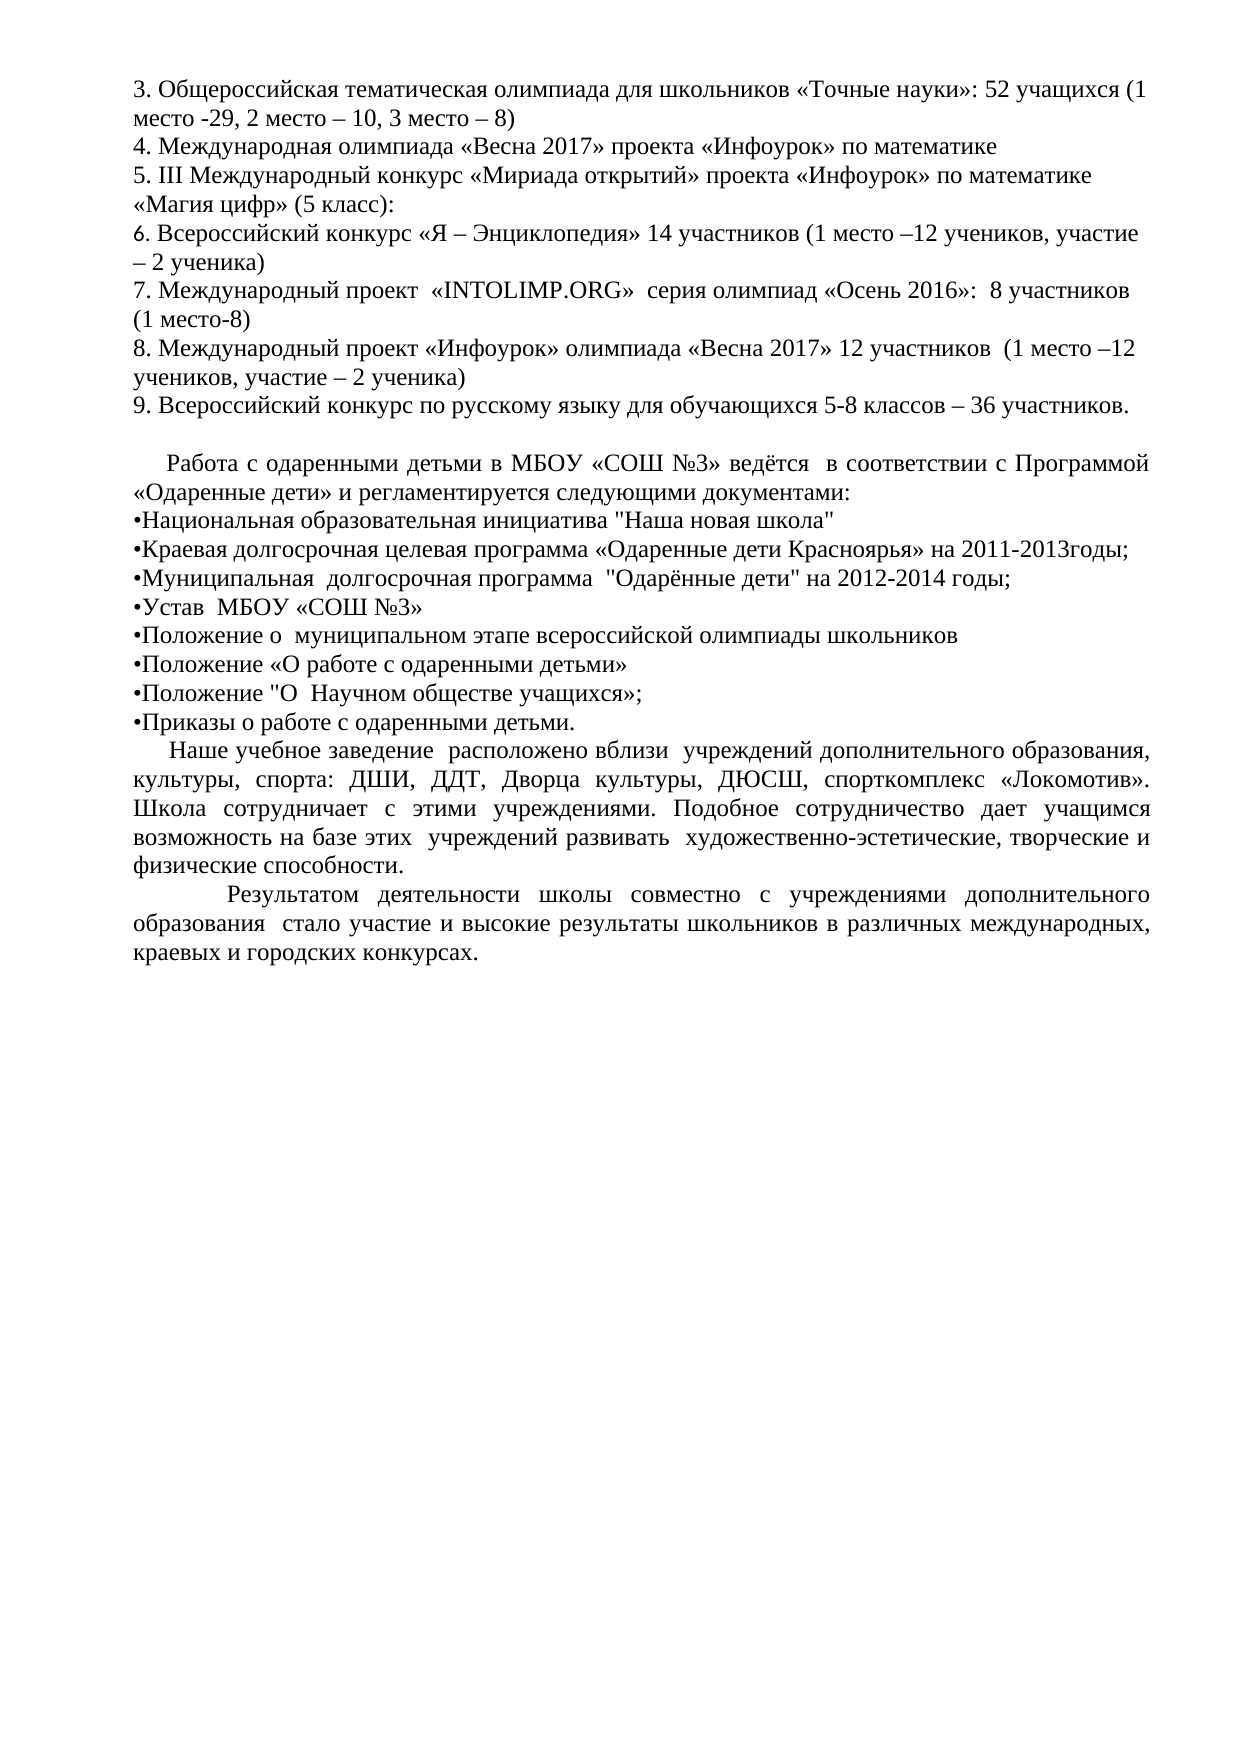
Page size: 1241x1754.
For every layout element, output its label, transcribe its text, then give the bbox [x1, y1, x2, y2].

text Работа с одаренными детьми в МБОУ «СОШ №3» ведётся в соответствии с Программой «Одаренные дети» и регламентируется следующими документами: [133, 448, 1152, 505]
text •Положение «О работе с одаренными детьми» [133, 649, 1152, 678]
text 6. Всероссийский конкурс «Я – Энциклопедия» 14 участников (1 место –12 учеников, участие – 2 ученика) [133, 218, 1152, 275]
text 7. Международный проект «INTOLIMP.ORG» серия олимпиад «Осень 2016»: 8 участников (1 место-8) [133, 275, 1152, 333]
text 3. Общероссийская тематическая олимпиада для школьников «Точные науки»: 52 учащихся (1 место -29, 2 место – 10, 3 место – 8) [133, 74, 1152, 131]
text •Приказы о работе с одаренными детьми. [133, 707, 1152, 735]
text •Положение "О Научном обществе учащихся»; [133, 678, 1152, 707]
text 8. Международный проект «Инфоурок» олимпиада «Весна 2017» 12 участников (1 место –12 учеников, участие – 2 ученика) [133, 333, 1152, 390]
text 4. Международная олимпиада «Весна 2017» проекта «Инфоурок» по математике [133, 131, 1152, 160]
text •Муниципальная долгосрочная программа "Одарённые дети" на 2012-2014 годы; [133, 563, 1152, 592]
text Результатом деятельности школы совместно с учреждениями дополнительного образования стало участие и высокие результаты школьников в различных международных, краевых и городских конкурсах. [133, 879, 1152, 965]
text •Национальная образовательная инициатива "Наша новая школа" [133, 505, 1152, 534]
text 9. Всероссийский конкурс по русскому языку для обучающихся 5-8 классов – 36 участников. [133, 390, 1152, 419]
text •Краевая долгосрочная целевая программа «Одаренные дети Красноярья» на 2011-2013годы; [133, 534, 1152, 563]
text Наше учебное заведение расположено вблизи учреждений дополнительного образования, культуры, спорта: ДШИ, ДДТ, Дворца культуры, ДЮСШ, спорткомплекс «Локомотив». Школа сотрудничает с этими учреждениями. Подобное сотрудничество дает учащимся возможность на базе этих учреждений развивать художественно-эстетические, творческие и физические способности. [133, 735, 1152, 879]
text •Устав МБОУ «СОШ №3» [133, 592, 1152, 620]
text 5. III Международный конкурс «Мириада открытий» проекта «Инфоурок» по математике «Магия цифр» (5 класс): [133, 160, 1152, 218]
text •Положение о муниципальном этапе всероссийской олимпиады школьников [133, 620, 1152, 649]
